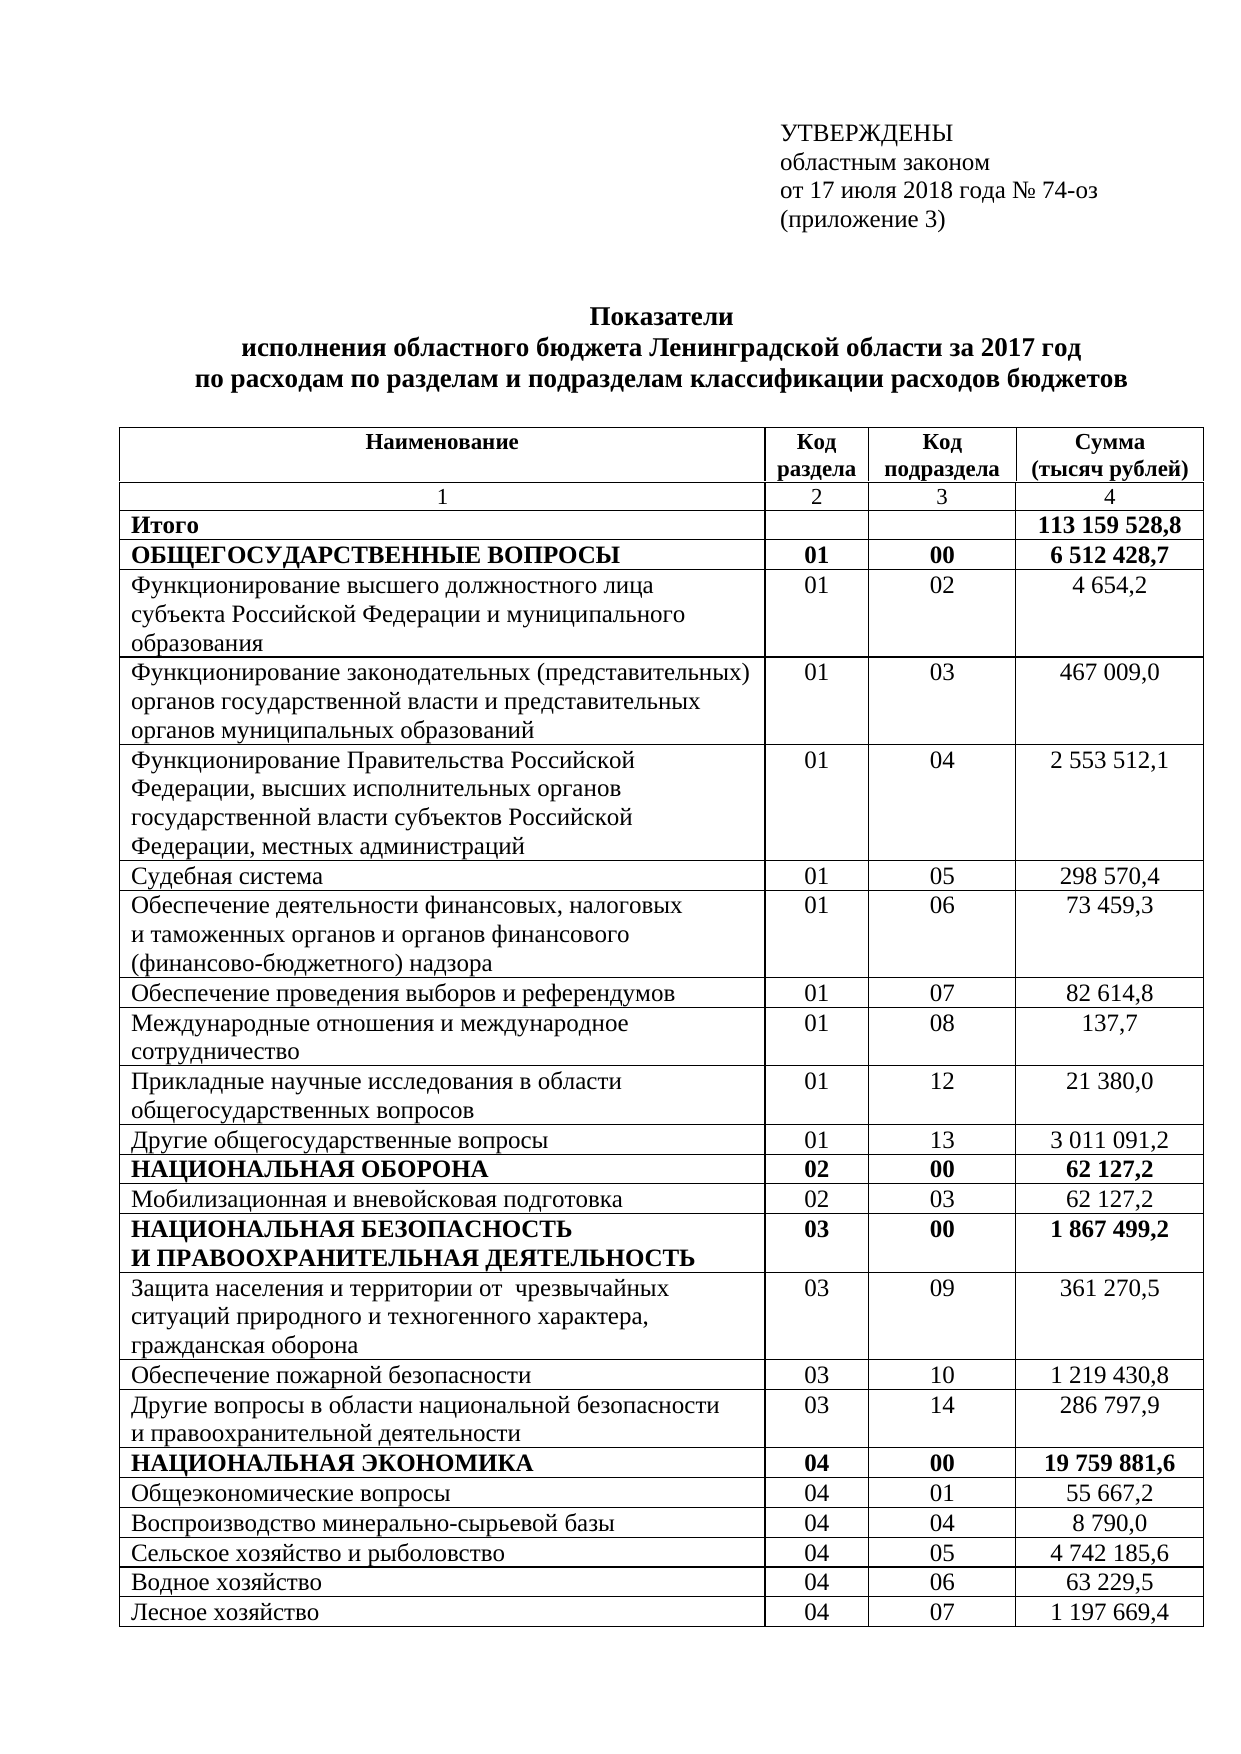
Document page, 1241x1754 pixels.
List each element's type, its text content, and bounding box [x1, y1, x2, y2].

table_cell 03 [766, 1214, 868, 1272]
table_cell 1 219 430,8 [1016, 1360, 1203, 1389]
table_cell 82 614,8 [1016, 978, 1203, 1007]
table_cell 12 [869, 1066, 1015, 1124]
table_cell 21 380,0 [1016, 1066, 1203, 1124]
table_cell Функционирование высшего должностного лица субъекта Российской Федерации и муниципального образования [120, 570, 764, 656]
table_cell 3 011 091,2 [1016, 1125, 1203, 1153]
table_cell 04 [766, 1448, 868, 1477]
table_cell 2 553 512,1 [1016, 745, 1203, 860]
table_cell 04 [766, 1538, 868, 1566]
table_cell Водное хозяйство [120, 1568, 764, 1596]
table_cell 02 [869, 570, 1015, 656]
table_cell 04 [766, 1568, 868, 1596]
text исполнения областного бюджета Ленинградской области за 2017 год [159, 331, 1163, 362]
table_header 1 [120, 483, 764, 509]
table_cell Итого [120, 511, 764, 539]
table_cell 03 [766, 1273, 868, 1359]
table_cell 4 742 185,6 [1016, 1538, 1203, 1566]
table_cell Судебная система [120, 861, 764, 889]
table_cell Воспроизводство минерально-сырьевой базы [120, 1508, 764, 1537]
table_cell 06 [869, 1568, 1015, 1596]
table_cell 01 [766, 1066, 868, 1124]
table_cell Защита населения и территории от чрезвычайных ситуаций природного и техногенного характера, гражданская оборона [120, 1273, 764, 1359]
text Показатели [159, 300, 1163, 331]
table_cell 02 [766, 1184, 868, 1213]
table_cell 01 [766, 978, 868, 1007]
table_cell Лесное хозяйство [120, 1597, 764, 1626]
text от 17 июля 2018 года № 74-оз [780, 176, 1163, 204]
table_cell Общеэкономические вопросы [120, 1478, 764, 1507]
table_cell 01 [766, 658, 868, 744]
table_cell 01 [766, 745, 868, 860]
table_cell Другие вопросы в области национальной безопасности и правоохранительной деятельности [120, 1390, 764, 1447]
table_cell Обеспечение деятельности финансовых, налоговых и таможенных органов и органов финансового (финансово-бюджетного) надзора [120, 891, 764, 977]
table_cell 13 [869, 1125, 1015, 1153]
table_cell 01 [766, 891, 868, 977]
table_header Сумма (тысяч рублей) [1017, 428, 1203, 481]
table_cell 01 [766, 1008, 868, 1065]
table_cell 00 [869, 540, 1015, 569]
table_header 2 [766, 483, 868, 509]
table_cell 07 [869, 978, 1015, 1007]
table_cell 73 459,3 [1016, 891, 1203, 977]
table_cell 62 127,2 [1016, 1184, 1203, 1213]
table_cell Функционирование Правительства Российской Федерации, высших исполнительных органов государственной власти субъектов Российской Федерации, местных администраций [120, 745, 764, 860]
table_cell 03 [766, 1390, 868, 1447]
table_cell Мобилизационная и вневойсковая подготовка [120, 1184, 764, 1213]
table_cell 05 [869, 1538, 1015, 1566]
table_cell Международные отношения и международное сотрудничество [120, 1008, 764, 1065]
table_cell 14 [869, 1390, 1015, 1447]
table_cell 62 127,2 [1016, 1155, 1203, 1183]
table_header Наименование [120, 428, 764, 481]
text УТВЕРЖДЕНЫ [780, 118, 1163, 147]
table_cell 10 [869, 1360, 1015, 1389]
table_cell 09 [869, 1273, 1015, 1359]
table_header 4 [1016, 483, 1203, 509]
table_cell 02 [766, 1155, 868, 1183]
table_cell НАЦИОНАЛЬНАЯ БЕЗОПАСНОСТЬ И ПРАВООХРАНИТЕЛЬНАЯ ДЕЯТЕЛЬНОСТЬ [120, 1214, 764, 1272]
table_cell Функционирование законодательных (представительных) органов государственной власти и представительных органов муниципальных образований [120, 658, 764, 744]
table_cell 03 [869, 1184, 1015, 1213]
table_cell Прикладные научные исследования в области общегосударственных вопросов [120, 1066, 764, 1124]
table_cell 03 [766, 1360, 868, 1389]
table_cell 00 [869, 1448, 1015, 1477]
table_cell 04 [869, 1508, 1015, 1537]
table_cell Сельское хозяйство и рыболовство [120, 1538, 764, 1566]
table_cell 00 [869, 1214, 1015, 1272]
table_cell 01 [766, 540, 868, 569]
table_cell 6 512 428,7 [1016, 540, 1203, 569]
table_cell 113 159 528,8 [1016, 511, 1203, 539]
table_cell 05 [869, 861, 1015, 889]
table_cell 1 197 669,4 [1016, 1597, 1203, 1626]
table_cell [869, 511, 1015, 539]
table_cell НАЦИОНАЛЬНАЯ ЭКОНОМИКА [120, 1448, 764, 1477]
text областным законом [780, 147, 1163, 176]
table_cell ОБЩЕГОСУДАРСТВЕННЫЕ ВОПРОСЫ [120, 540, 764, 569]
table_cell 06 [869, 891, 1015, 977]
table_cell 07 [869, 1597, 1015, 1626]
table_cell Другие общегосударственные вопросы [120, 1125, 764, 1153]
table_cell 01 [766, 1125, 868, 1153]
table_cell 04 [766, 1597, 868, 1626]
table_cell [766, 511, 868, 539]
table_cell 08 [869, 1008, 1015, 1065]
table_cell 63 229,5 [1016, 1568, 1203, 1596]
table_cell 04 [766, 1478, 868, 1507]
text (приложение 3) [780, 204, 1163, 233]
table_cell 01 [869, 1478, 1015, 1507]
table_cell 03 [869, 658, 1015, 744]
table_cell 137,7 [1016, 1008, 1203, 1065]
table_cell 01 [766, 570, 868, 656]
table_cell Обеспечение пожарной безопасности [120, 1360, 764, 1389]
table_cell НАЦИОНАЛЬНАЯ ОБОРОНА [120, 1155, 764, 1183]
table_header Код раздела [766, 428, 868, 481]
table_cell 00 [869, 1155, 1015, 1183]
table_cell 298 570,4 [1016, 861, 1203, 889]
text по расходам по разделам и подразделам классификации расходов бюджетов [159, 362, 1163, 394]
table_cell 361 270,5 [1016, 1273, 1203, 1359]
table_cell 04 [869, 745, 1015, 860]
table_cell 286 797,9 [1016, 1390, 1203, 1447]
table_cell 04 [766, 1508, 868, 1537]
table_cell 55 667,2 [1016, 1478, 1203, 1507]
table_cell 8 790,0 [1016, 1508, 1203, 1537]
table_header Код подраздела [869, 428, 1016, 481]
table_cell Обеспечение проведения выборов и референдумов [120, 978, 764, 1007]
table_cell 4 654,2 [1016, 570, 1203, 656]
table_header 3 [869, 483, 1015, 509]
table_cell 1 867 499,2 [1016, 1214, 1203, 1272]
table_cell 19 759 881,6 [1016, 1448, 1203, 1477]
table_cell 467 009,0 [1016, 658, 1203, 744]
table_cell 01 [766, 861, 868, 889]
